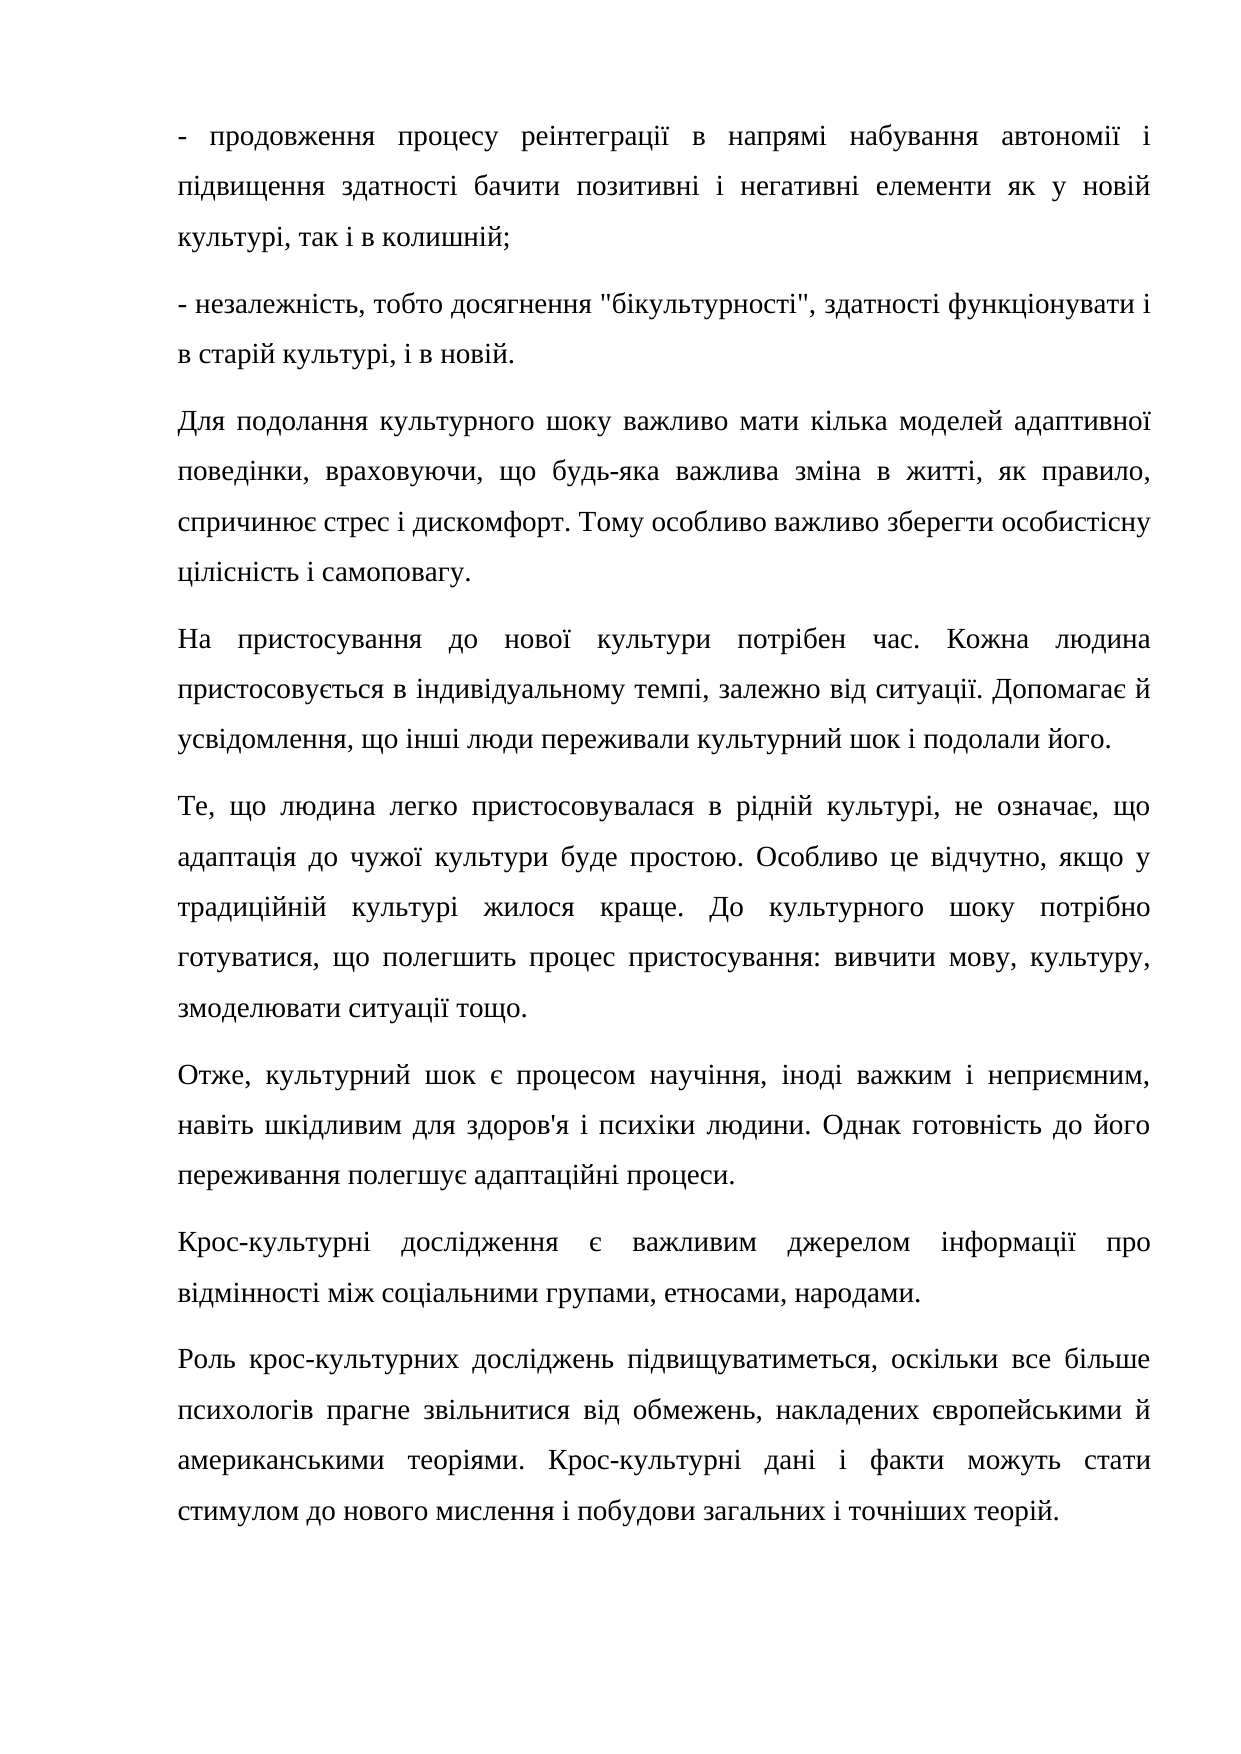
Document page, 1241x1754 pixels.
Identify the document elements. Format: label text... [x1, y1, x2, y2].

text Отже, культурний шок є процесом научіння, іноді важким і неприємним, навіть шкідливим для здоров'я і психіки людини. Однак готовність до його переживання полегшує адаптаційні процеси. [177, 1057, 1152, 1191]
text Для подолання культурного шоку важливо мати кілька моделей адаптивної поведінки, враховуючи, що будь-яка важлива зміна в житті, як правило, спричинює стрес і дискомфорт. Тому особливо важливо зберегти особистісну цілісність і самоповагу. [177, 403, 1152, 587]
text - незалежність, тобто досягнення "бікультурності", здатності функціонувати і в старій культурі, і в новій. [177, 286, 1152, 369]
text Роль крос-культурних досліджень підвищуватиметься, оскільки все більше психологів прагне звільнитися від обмежень, накладених європейськими й американськими теоріями. Крос-культурні дані і факти можуть стати стимулом до нового мислення і побудови загальних і точніших теорій. [177, 1342, 1152, 1526]
text Крос-культурні дослідження є важливим джерелом інформації про відмінності між соціальними групами, етносами, народами. [177, 1224, 1152, 1308]
text На пристосування до нової культури потрібен час. Кожна людина пристосовується в індивідуальному темпі, залежно від ситуації. Допомагає й усвідомлення, що інші люди переживали культурний шок і подолали його. [177, 621, 1152, 755]
text - продовження процесу реінтеграції в напрямі набування автономії і підвищення здатності бачити позитивні і негативні елементи як у новій культурі, так і в колишній; [177, 118, 1152, 252]
text Те, що людина легко пристосовувалася в рідній культурі, не означає, що адаптація до чужої культури буде простою. Особливо це відчутно, якщо у традиційній культурі жилося краще. До культурного шоку потрібно готуватися, що полегшить процес пристосування: вивчити мову, культуру, змоделювати ситуації тощо. [177, 788, 1152, 1023]
